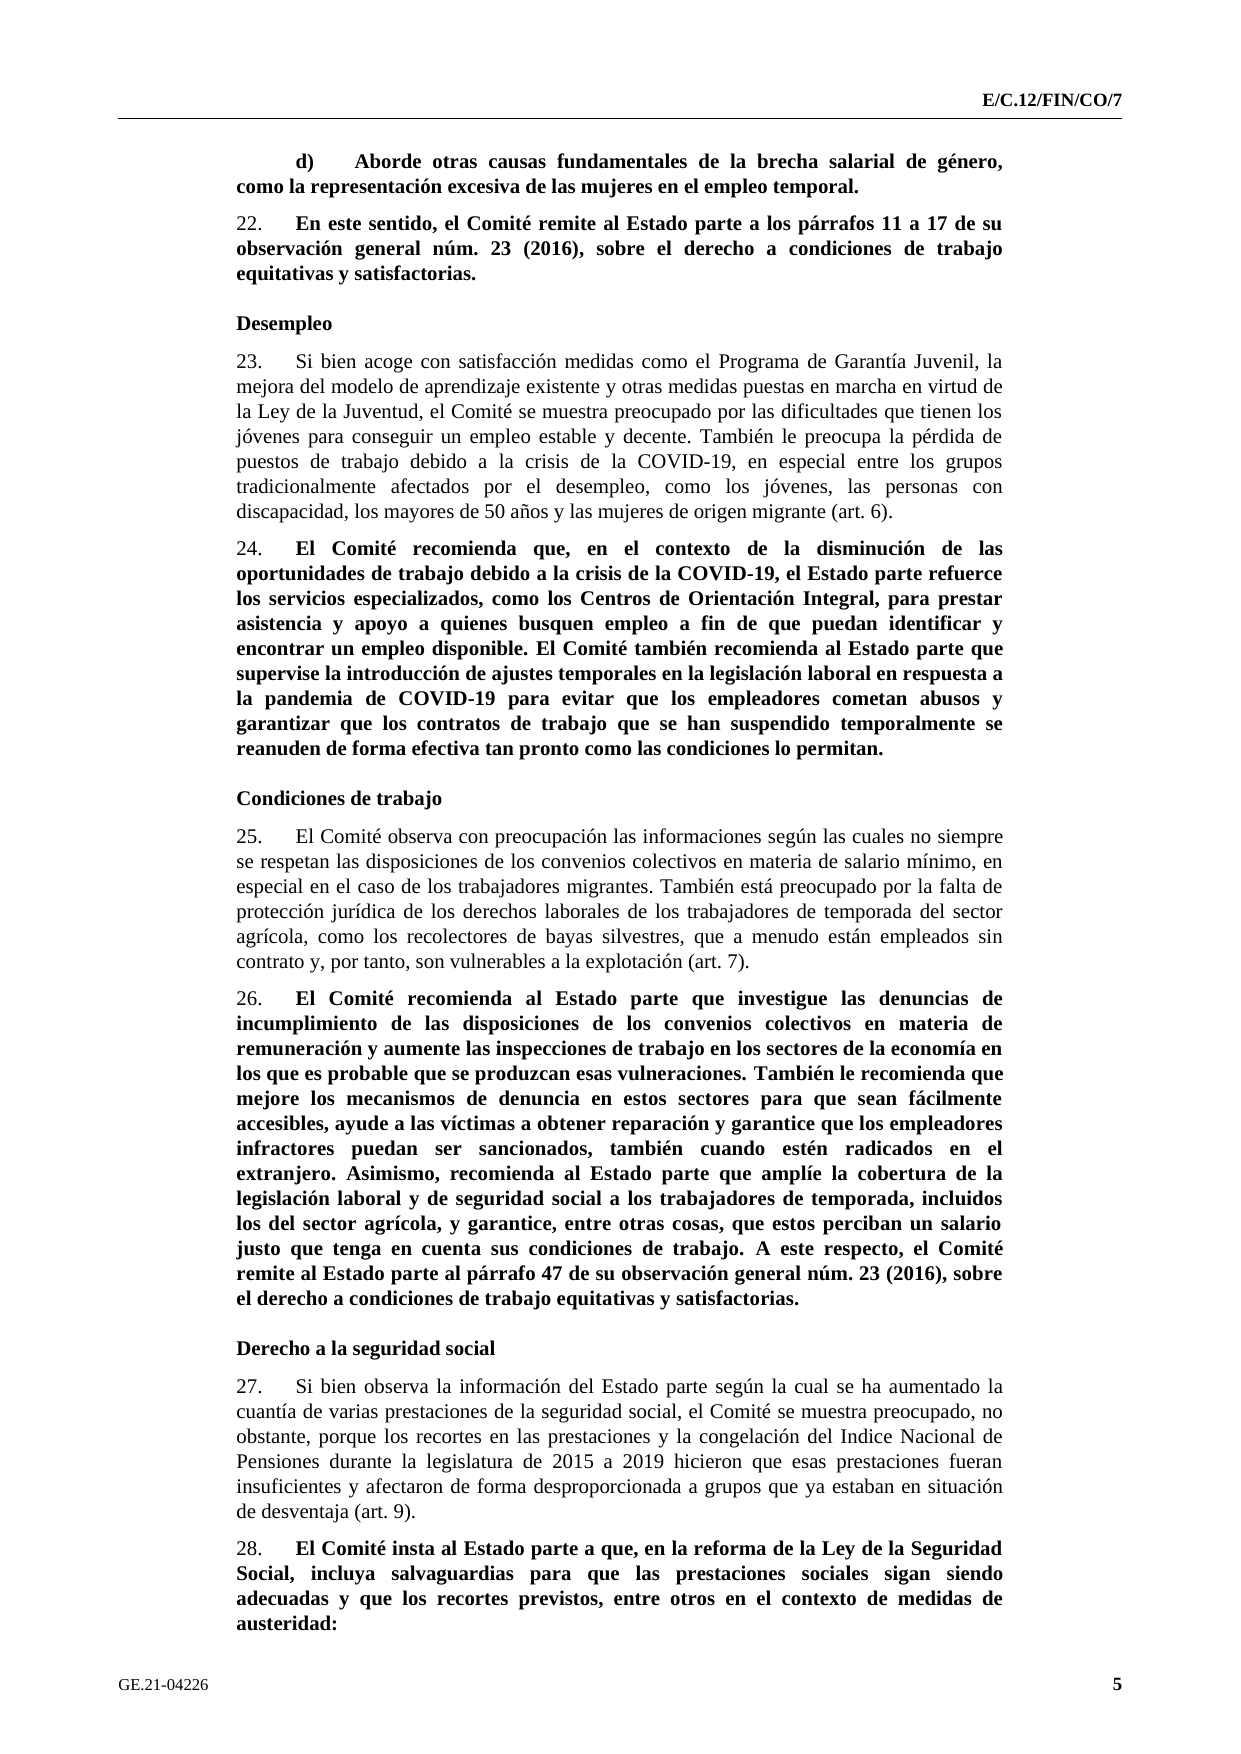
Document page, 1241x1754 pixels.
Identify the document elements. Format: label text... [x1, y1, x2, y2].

text 25. El Comité observa con preocupación las informaciones según las cuales no siempre se respetan las disposiciones de los convenios colectivos en materia de salario mínimo, en especial en el caso de los trabajadores migrantes. También está preocupado por la falta de protección jurídica de los derechos laborales de los trabajadores de temporada del sector agrícola, como los recolectores de bayas silvestres, que a menudo están empleados sin contrato y, por tanto, son vulnerables a la explotación (art. 7). [236, 823, 1004, 973]
text Derecho a la seguridad social [118, 1335, 1004, 1360]
text Desempleo [118, 310, 1004, 335]
text d) Aborde otras causas fundamentales de la brecha salarial de género, como la representación excesiva de las mujeres en el empleo temporal. [236, 148, 1004, 198]
text Condiciones de trabajo [118, 785, 1004, 810]
text 22. En este sentido, el Comité remite al Estado parte a los párrafos 11 a 17 de su observación general núm. 23 (2016), sobre el derecho a condiciones de trabajo equitativas y satisfactorias. [236, 210, 1004, 285]
text 23. Si bien acoge con satisfacción medidas como el Programa de Garantía Juvenil, la mejora del modelo de aprendizaje existente y otras medidas puestas en marcha en virtud de la Ley de la Juventud, el Comité se muestra preocupado por las dificultades que tienen los jóvenes para conseguir un empleo estable y decente. También le preocupa la pérdida de puestos de trabajo debido a la crisis de la COVID-19, en especial entre los grupos tradicionalmente afectados por el desempleo, como los jóvenes, las personas con discapacidad, los mayores de 50 años y las mujeres de origen migrante (art. 6). [236, 348, 1004, 523]
text 26. El Comité recomienda al Estado parte que investigue las denuncias de incumplimiento de las disposiciones de los convenios colectivos en materia de remuneración y aumente las inspecciones de trabajo en los sectores de la economía en los que es probable que se produzcan esas vulneraciones. También le recomienda que mejore los mecanismos de denuncia en estos sectores para que sean fácilmente accesibles, ayude a las víctimas a obtener reparación y garantice que los empleadores infractores puedan ser sancionados, también cuando estén radicados en el extranjero. Asimismo, recomienda al Estado parte que amplíe la cobertura de la legislación laboral y de seguridad social a los trabajadores de temporada, incluidos los del sector agrícola, y garantice, entre otras cosas, que estos perciban un salario justo que tenga en cuenta sus condiciones de trabajo. A este respecto, el Comité remite al Estado parte al párrafo 47 de su observación general núm. 23 (2016), sobre el derecho a condiciones de trabajo equitativas y satisfactorias. [236, 985, 1004, 1310]
text 27. Si bien observa la información del Estado parte según la cual se ha aumentado la cuantía de varias prestaciones de la seguridad social, el Comité se muestra preocupado, no obstante, porque los recortes en las prestaciones y la congelación del Indice Nacional de Pensiones durante la legislatura de 2015 a 2019 hicieron que esas prestaciones fueran insuficientes y afectaron de forma desproporcionada a grupos que ya estaban en situación de desventaja (art. 9). [236, 1373, 1004, 1523]
text 24. El Comité recomienda que, en el contexto de la disminución de las oportunidades de trabajo debido a la crisis de la COVID-19, el Estado parte refuerce los servicios especializados, como los Centros de Orientación Integral, para prestar asistencia y apoyo a quienes busquen empleo a fin de que puedan identificar y encontrar un empleo disponible. El Comité también recomienda al Estado parte que supervise la introducción de ajustes temporales en la legislación laboral en respuesta a la pandemia de COVID-19 para evitar que los empleadores cometan abusos y garantizar que los contratos de trabajo que se han suspendido temporalmente se reanuden de forma efectiva tan pronto como las condiciones lo permitan. [236, 535, 1004, 760]
text 28. El Comité insta al Estado parte a que, en la reforma de la Ley de la Seguridad Social, incluya salvaguardias para que las prestaciones sociales sigan siendo adecuadas y que los recortes previstos, entre otros en el contexto de medidas de austeridad: [236, 1535, 1004, 1635]
